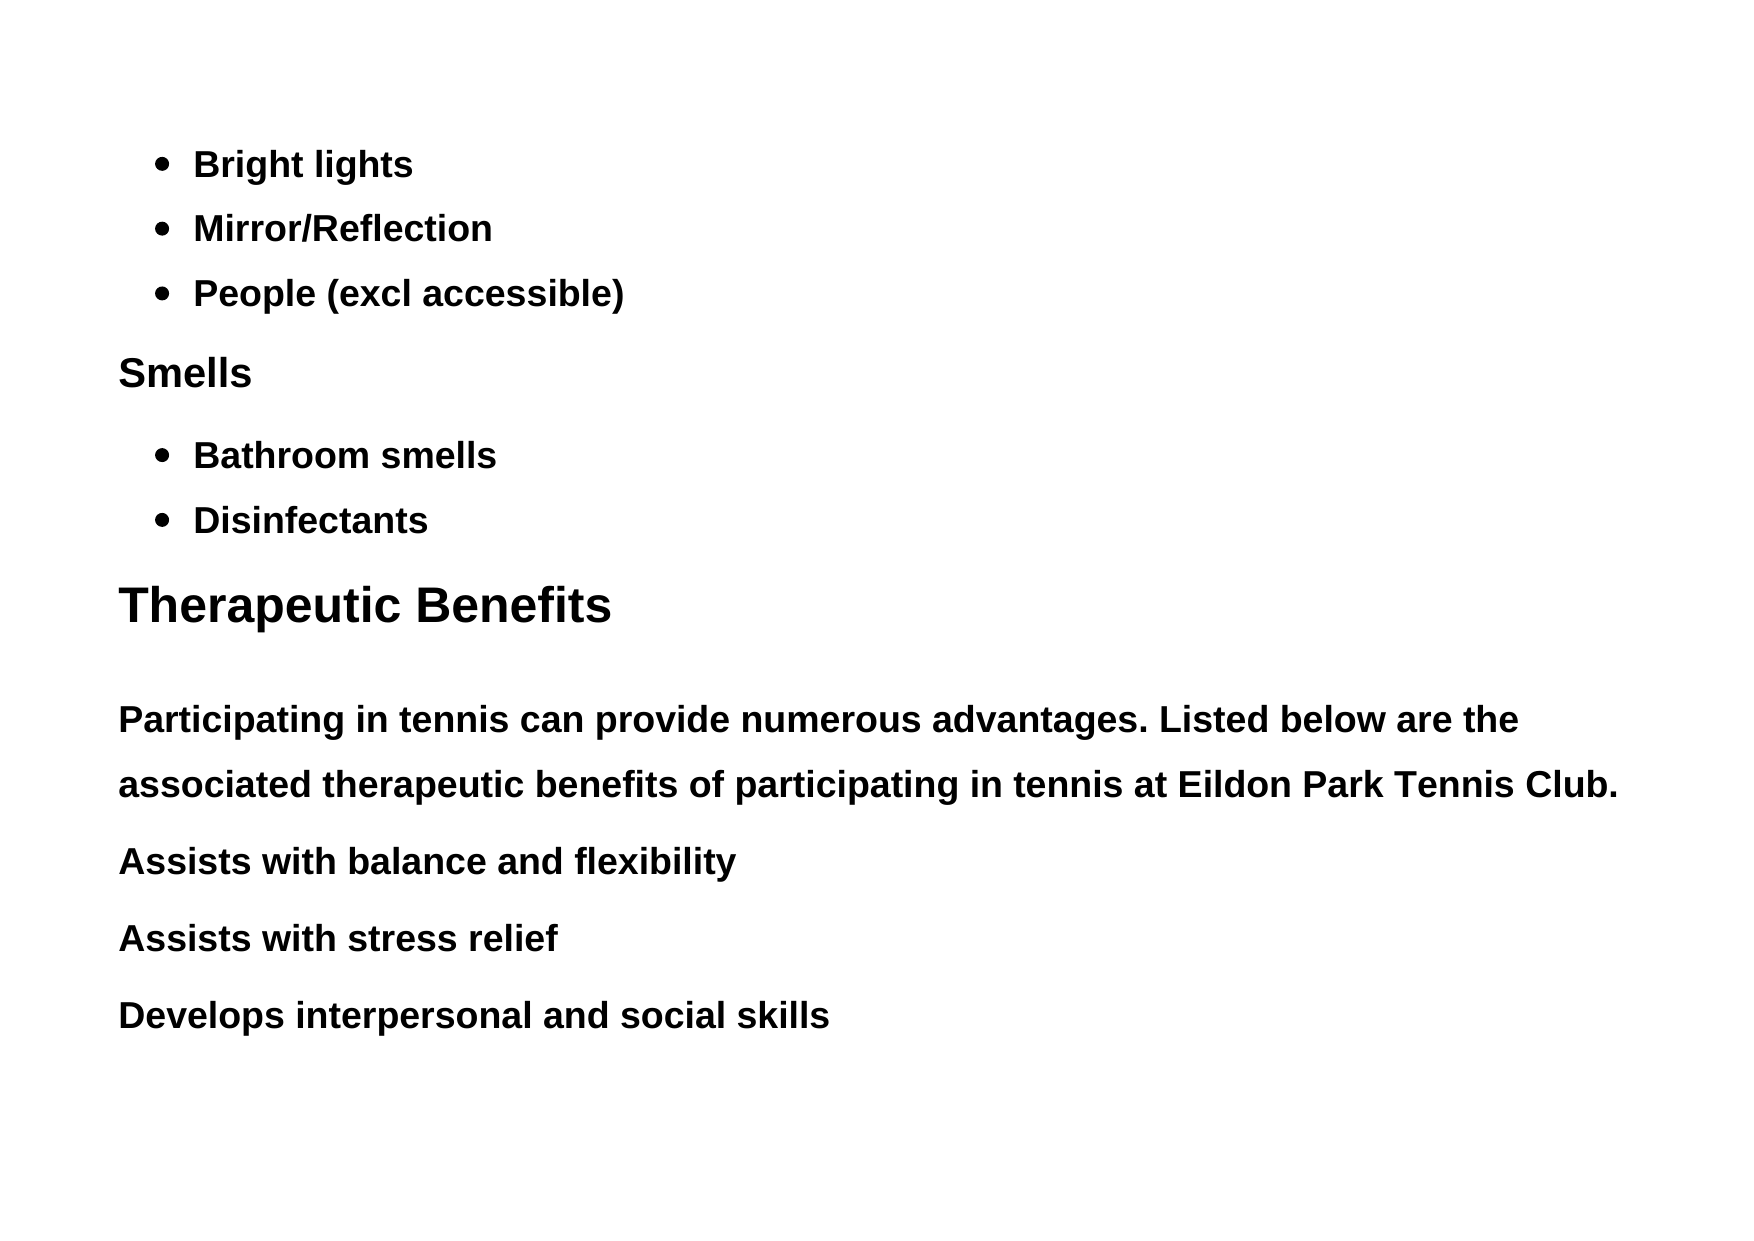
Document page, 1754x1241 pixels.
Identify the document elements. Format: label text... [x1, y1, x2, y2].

list People (excl accessible) [156, 271, 1636, 314]
text Develops interpersonal and social skills [118, 993, 1636, 1037]
subtitle Therapeutic Benefits [118, 575, 1636, 633]
subtitle Smells [118, 349, 1636, 397]
list Bright lights [156, 142, 1636, 185]
text Assists with stress relief [118, 916, 1636, 959]
list Mirror/Reflection [156, 207, 1636, 250]
list Bathroom smells [156, 433, 1636, 476]
text Assists with balance and flexibility [118, 839, 1636, 882]
text Participating in tennis can provide numerous advantages. Listed below are the associated therapeutic benefits of participating in tennis at Eildon Park Tennis Club. [118, 633, 1636, 805]
list Disinfectants [156, 498, 1636, 541]
